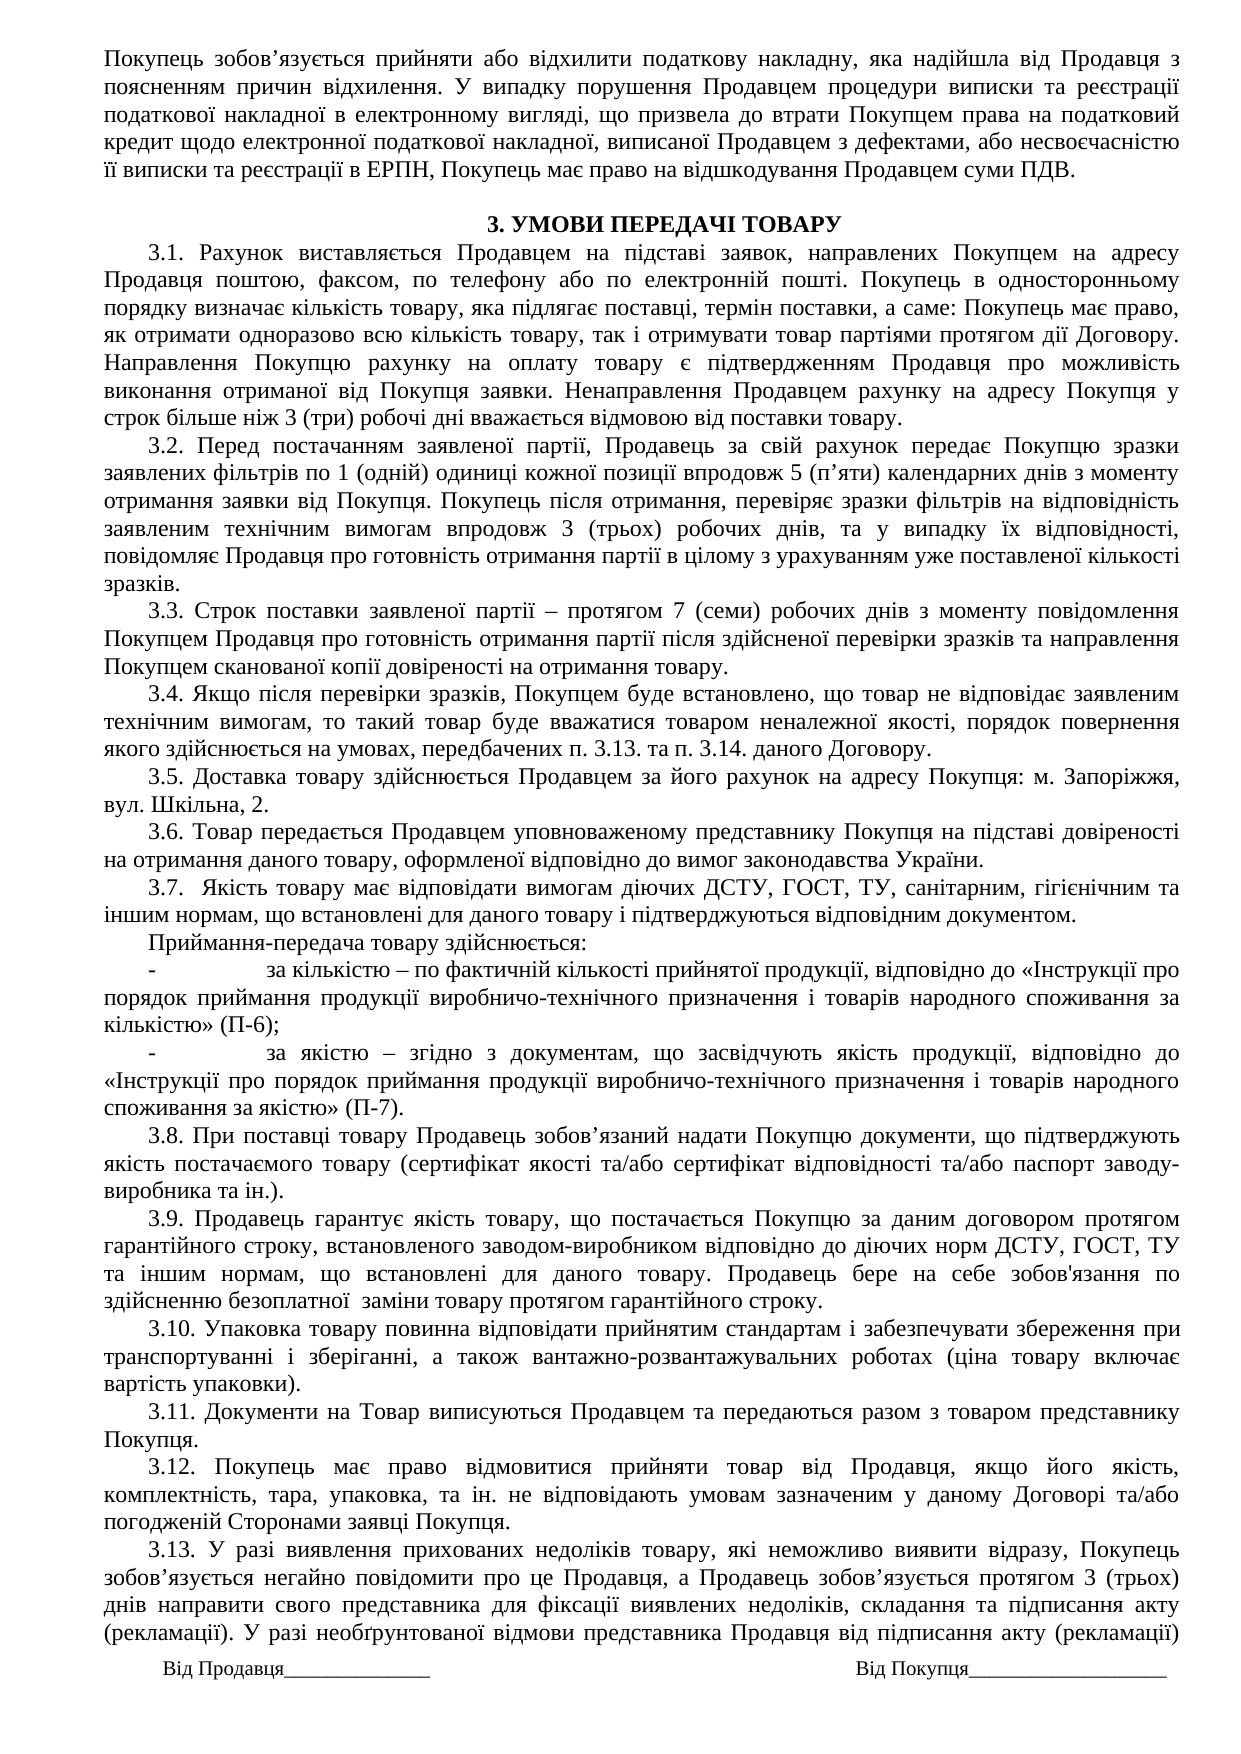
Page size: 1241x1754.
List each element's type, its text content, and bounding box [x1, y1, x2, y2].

text Приймання-передача товару здійснюється: [103, 928, 1181, 955]
text 3.5. Доставка товару здійснюється Продавцем за його рахунок на адресу Покупця: м. Запоріжжя, вул. Шкільна, 2. [103, 762, 1181, 817]
list за кількістю – по фактичній кількості прийнятої продукції, відповідно до «Інструкції про порядок приймання продукції виробничо-технічного призначення і товарів народного споживання за кількістю» (П-6); [103, 955, 1181, 1038]
text 3.2. Перед постачанням заявленої партії, Продавець за свій рахунок передає Покупцю зразки заявлених фільтрів по 1 (одній) одиниці кожної позиції впродовж 5 (п’яти) календарних днів з моменту отримання заявки від Покупця. Покупець після отримання, перевіряє зразки фільтрів на відповідність заявленим технічним вимогам впродовж 3 (трьох) робочих днів, та у випадку їх відповідності, повідомляє Продавця про готовність отримання партії в цілому з урахуванням уже поставленої кількості зразків. [103, 431, 1181, 596]
text 3.9. Продавець гарантує якість товару, що постачається Покупцю за даним договором протягом гарантійного строку, встановленого заводом-виробником відповідно до діючих норм ДСТУ, ГОСТ, ТУ та іншим нормам, що встановлені для даного товару. Продавець бере на себе зобов'язання по здійсненню безоплатної заміни товару протягом гарантійного строку. [103, 1204, 1181, 1314]
text 3.12. Покупець має право відмовитися прийняти товар від Продавця, якщо його якість, комплектність, тара, упаковка, та ін. не відповідають умовам зазначеним у даному Договорі та/або погодженій Сторонами заявці Покупця. [103, 1452, 1181, 1535]
text 3.7. Якість товару має відповідати вимогам діючих ДСТУ, ГОСТ, ТУ, санітарним, гігієнічним та іншим нормам, що встановлені для даного товару і підтверджуються відповідним документом. [103, 872, 1181, 928]
text 3.8. При поставці товару Продавець зобов’язаний надати Покупцю документи, що підтверджують якість постачаємого товару (сертифікат якості та/або сертифікат відповідності та/або паспорт заводу-виробника та ін.). [103, 1121, 1181, 1204]
text 3.1. Рахунок виставляється Продавцем на підставі заявок, направлених Покупцем на адресу Продавця поштою, факсом, по телефону або по електронній пошті. Покупець в односторонньому порядку визначає кількість товару, яка підлягає поставці, термін поставки, а саме: Покупець має право, як отримати одноразово всю кількість товару, так і отримувати товар партіями протягом дії Договору. Направлення Покупцю рахунку на оплату товару є підтвердженням Продавця про можливість виконання отриманої від Покупця заявки. Ненаправлення Продавцем рахунку на адресу Покупця у строк більше ніж 3 (три) робочі дні вважається відмовою від поставки товару. [103, 238, 1181, 431]
text 3.6. Товар передається Продавцем уповноваженому представнику Покупця на підставі довіреності на отримання даного товару, оформленої відповідно до вимог законодавства України. [103, 817, 1181, 872]
text 3.4. Якщо після перевірки зразків, Покупцем буде встановлено, що товар не відповідає заявленим технічним вимогам, то такий товар буде вважатися товаром неналежної якості, порядок повернення якого здійснюється на умовах, передбачених п. 3.13. та п. 3.14. даного Договору. [103, 679, 1181, 762]
list за якістю – згідно з документам, що засвідчують якість продукції, відповідно до «Інструкції про порядок приймання продукції виробничо-технічного призначення і товарів народного споживання за якістю» (П-7). [103, 1038, 1181, 1121]
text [103, 1535, 1181, 1645]
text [103, 44, 1181, 182]
text 3.11. Документи на Товар виписуються Продавцем та передаються разом з товаром представнику Покупця. [103, 1397, 1181, 1452]
text 3.10. Упаковка товару повинна відповідати прийнятим стандартам і забезпечувати збереження при транспортуванні і зберіганні, а також вантажно-розвантажувальних роботах (ціна товару включає вартість упаковки). [103, 1314, 1181, 1397]
text 3. УМОВИ ПЕРЕДАЧІ ТОВАРУ [103, 210, 1181, 238]
text 3.3. Строк поставки заявленої партії – протягом 7 (семи) робочих днів з моменту повідомлення Покупцем Продавця про готовність отримання партії після здійсненої перевірки зразків та направлення Покупцем сканованої копії довіреності на отримання товару. [103, 596, 1181, 679]
